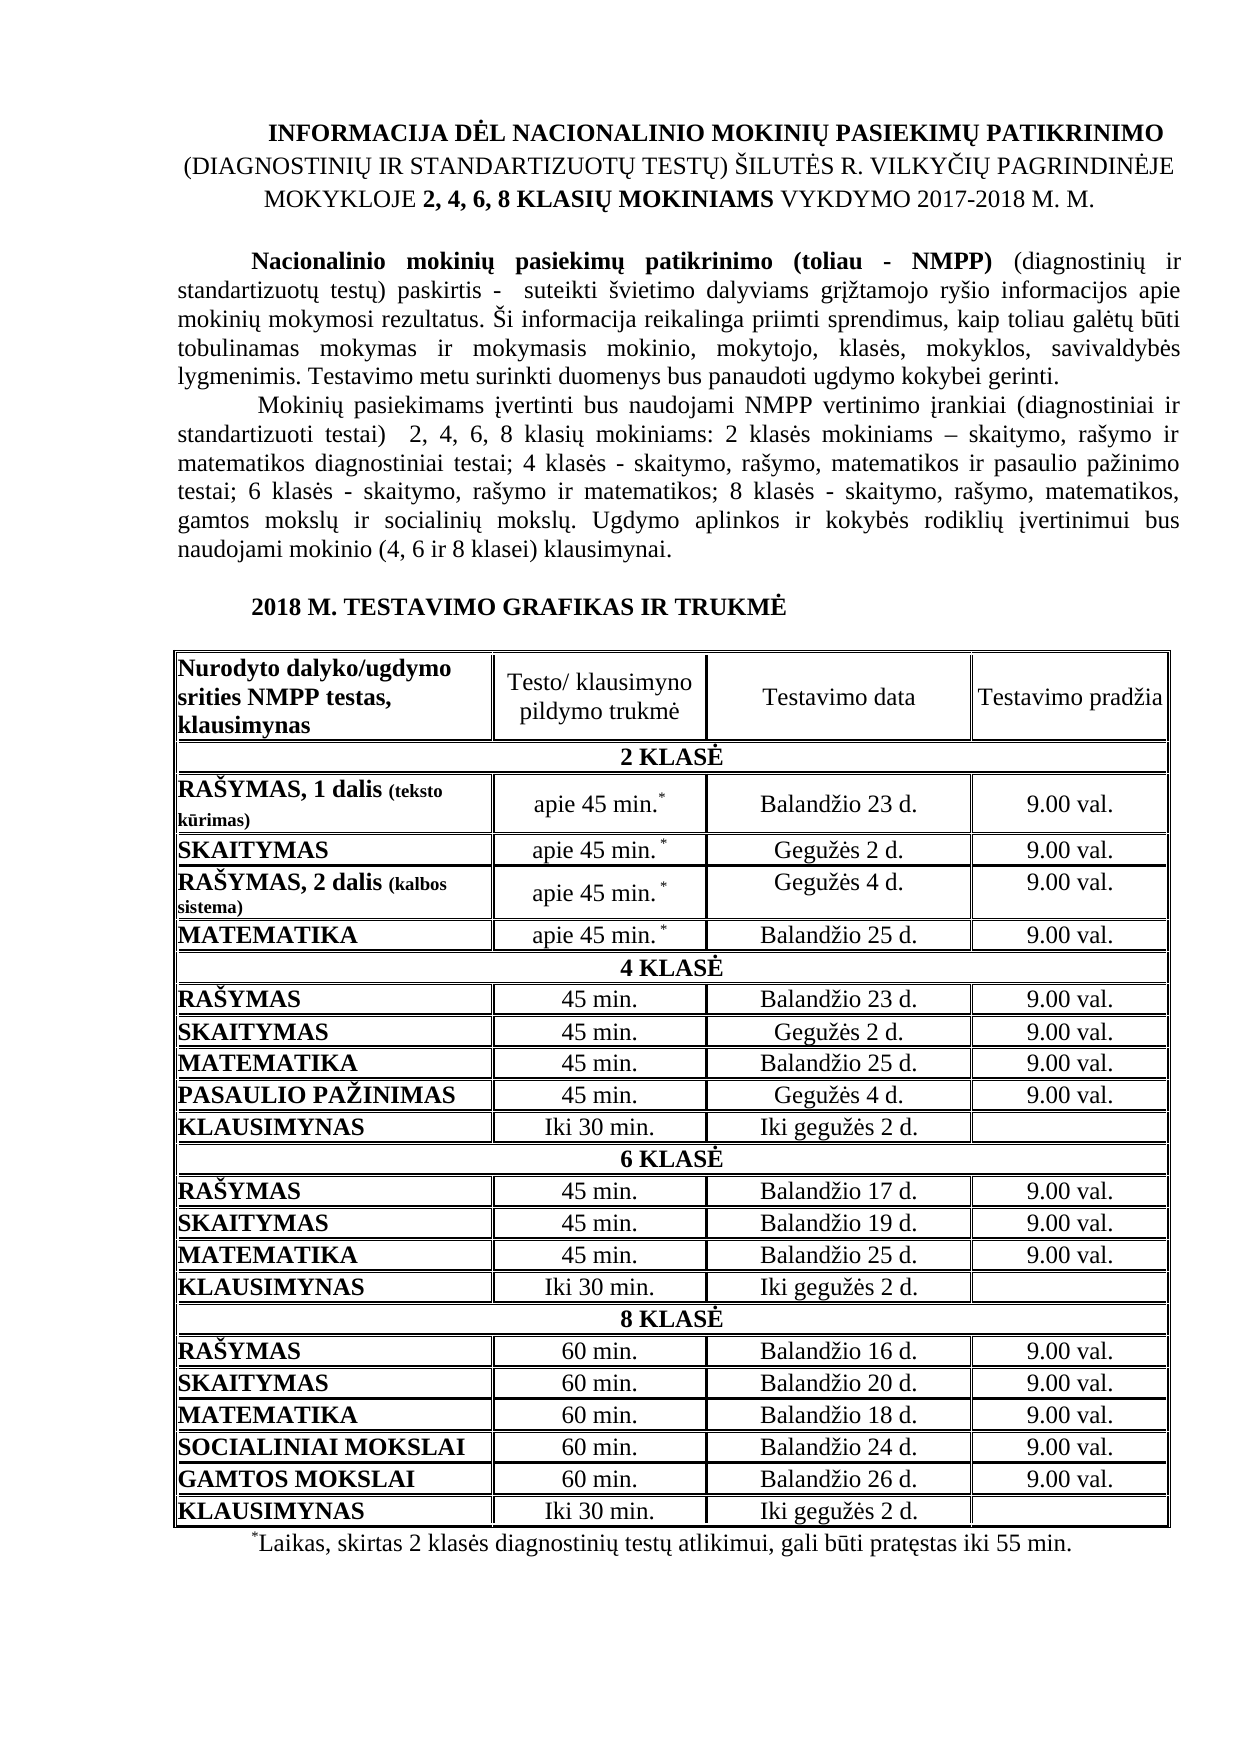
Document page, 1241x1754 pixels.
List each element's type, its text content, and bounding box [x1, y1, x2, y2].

table_cell SKAITYMAS [177, 1013, 491, 1045]
table_cell MATEMATIKA [177, 1397, 491, 1429]
text *Laikas, skirtas 2 klasės diagnostinių testų atlikimui, gali būti pratęstas iki 55 min. [177, 1528, 1181, 1557]
text Nacionalinio mokinių pasiekimų patikrinimo (toliau - NMPP) (diagnostinių ir standartizuotų testų) paskirtis - suteikti švietimo dalyviams grįžtamojo ryšio informacijos apie mokinių mokymosi rezultatus. Ši informacija reikalinga priimti sprendimus, kaip toliau galėtų būti tobulinamas mokymas ir mokymasis mokinio, mokytojo, klasės, mokyklos, savivaldybės lygmenimis. Testavimo metu surinkti duomenys bus panaudoti ugdymo kokybei gerinti. [177, 246, 1181, 390]
table_cell Balandžio 25 d. [708, 1049, 970, 1077]
table_cell KLAUSIMYNAS [177, 1269, 491, 1301]
table_cell 45 min. [495, 1017, 705, 1045]
table_cell [973, 1269, 1168, 1301]
table_cell 9.00 val. [973, 1333, 1168, 1365]
table_cell 60 min. [495, 1400, 705, 1429]
table_cell 45 min. [495, 985, 705, 1013]
table_header Testo/ klausimyno pildymo trukmė [493, 653, 706, 739]
table_cell Balandžio 20 d. [708, 1369, 970, 1397]
table_cell Iki gegužės 2 d. [708, 1113, 970, 1141]
table_cell 45 min. [495, 1241, 705, 1269]
table_cell apie 45 min. * [495, 921, 705, 949]
table_cell Balandžio 17 d. [708, 1177, 970, 1205]
table_cell 45 min. [495, 1049, 705, 1077]
table_cell Gegužės 2 d. [708, 835, 970, 864]
table_cell 60 min. [495, 1337, 705, 1365]
table_cell 8 KLASĖ [177, 1301, 1168, 1333]
table_header Testavimo pradžia [971, 653, 1167, 739]
table_cell Balandžio 19 d. [708, 1209, 970, 1237]
table_cell 9.00 val. [973, 864, 1167, 917]
table_cell 45 min. [495, 1209, 705, 1237]
table_cell 4 KLASĖ [177, 949, 1168, 981]
table_cell Balandžio 24 d. [708, 1433, 970, 1461]
table_cell KLAUSIMYNAS [177, 1493, 493, 1525]
table_cell MATEMATIKA [177, 918, 491, 949]
table_cell 9.00 val. [973, 1077, 1168, 1109]
table_cell 9.00 val. [973, 1365, 1168, 1397]
table_cell Iki gegužės 2 d. [706, 1497, 971, 1525]
table_cell SKAITYMAS [175, 832, 493, 864]
table_cell 45 min. [495, 1177, 705, 1205]
table_cell KLAUSIMYNAS [177, 1109, 491, 1141]
table_cell [971, 1493, 1168, 1525]
table_cell MATEMATIKA [177, 1045, 491, 1077]
table_cell 9.00 val. [973, 1173, 1168, 1205]
table_header Testavimo data [706, 653, 971, 739]
table_cell 9.00 val. [973, 1205, 1168, 1237]
table_cell 9.00 val. [971, 832, 1169, 864]
table_cell 9.00 val. [973, 1045, 1168, 1077]
table_cell Balandžio 26 d. [708, 1464, 970, 1493]
table_cell Gegužės 2 d. [708, 1017, 970, 1045]
table_cell Balandžio 25 d. [708, 1241, 970, 1269]
table_cell SKAITYMAS [177, 1365, 491, 1397]
table_cell 45 min. [495, 1081, 705, 1109]
table_cell Iki 30 min. [495, 1273, 705, 1301]
table_cell [973, 1109, 1168, 1141]
table_cell RAŠYMAS [177, 1333, 491, 1365]
table_cell Balandžio 25 d. [708, 921, 970, 949]
table_cell 2 KLASĖ [177, 739, 1168, 771]
table_cell Iki 30 min. [495, 1113, 705, 1141]
table_cell GAMTOS MOKSLAI [177, 1461, 491, 1493]
table_cell 60 min. [495, 1464, 705, 1493]
table_cell RAŠYMAS, 2 dalis (kalbos sistema) [177, 864, 491, 917]
table_cell MATEMATIKA [177, 1237, 491, 1269]
table_cell Gegužės 4 d. [708, 1081, 970, 1109]
table_cell Balandžio 23 d. [708, 985, 970, 1013]
table_cell 60 min. [495, 1369, 705, 1397]
table_cell RAŠYMAS [177, 981, 493, 1013]
table_cell SKAITYMAS [177, 1205, 491, 1237]
table_cell 9.00 val. [973, 1237, 1168, 1269]
table_cell apie 45 min.* [495, 775, 705, 832]
text 2018 M. TESTAVIMO GRAFIKAS IR TRUKMĖ [177, 592, 1181, 621]
table_cell Balandžio 18 d. [708, 1400, 970, 1429]
table_cell 9.00 val. [973, 771, 1168, 832]
table_cell 60 min. [495, 1433, 705, 1461]
table_cell RAŠYMAS, 1 dalis (teksto kūrimas) [177, 771, 491, 832]
table_cell Balandžio 16 d. [708, 1337, 970, 1365]
text INFORMACIJA DĖL NACIONALINIO MOKINIŲ PASIEKIMŲ PATIKRINIMO (DIAGNOSTINIŲ IR STANDARTIZUOTŲ TESTŲ) ŠILUTĖS R. VILKYČIŲ PAGRINDINĖJE MOKYKLOJE 2, 4, 6, 8 KLASIŲ MOKINIAMS VYKDYMO 2017-2018 M. M. [177, 118, 1181, 213]
table_header Nurodyto dalyko/ugdymo srities NMPP testas, klausimynas [175, 651, 493, 739]
table_cell 9.00 val. [971, 981, 1168, 1013]
table_cell Balandžio 23 d. [708, 775, 970, 832]
table_cell Gegužės 4 d. [708, 867, 970, 917]
table_cell RAŠYMAS [177, 1173, 491, 1205]
table_cell 6 KLASĖ [177, 1141, 1168, 1173]
table_cell 9.00 val. [973, 1429, 1168, 1461]
table_cell Iki gegužės 2 d. [708, 1273, 970, 1301]
table_cell PASAULIO PAŽINIMAS [177, 1077, 491, 1109]
table_cell Iki 30 min. [493, 1497, 706, 1525]
table_cell 9.00 val. [973, 1397, 1167, 1429]
text Mokinių pasiekimams įvertinti bus naudojami NMPP vertinimo įrankiai (diagnostiniai ir standartizuoti testai) 2, 4, 6, 8 klasių mokiniams: 2 klasės mokiniams – skaitymo, rašymo ir matematikos diagnostiniai testai; 4 klasės - skaitymo, rašymo, matematikos ir pasaulio pažinimo testai; 6 klasės - skaitymo, rašymo ir matematikos; 8 klasės - skaitymo, rašymo, matematikos, gamtos mokslų ir socialinių mokslų. Ugdymo aplinkos ir kokybės rodiklių įvertinimui bus naudojami mokinio (4, 6 ir 8 klasei) klausimynai. [177, 390, 1181, 563]
table_cell 9.00 val. [973, 918, 1168, 949]
table_cell apie 45 min. * [495, 835, 705, 864]
table_cell SOCIALINIAI MOKSLAI [177, 1429, 491, 1461]
table_cell 9.00 val. [973, 1013, 1168, 1045]
table_cell 9.00 val. [973, 1461, 1167, 1493]
table_cell apie 45 min. * [495, 867, 705, 917]
